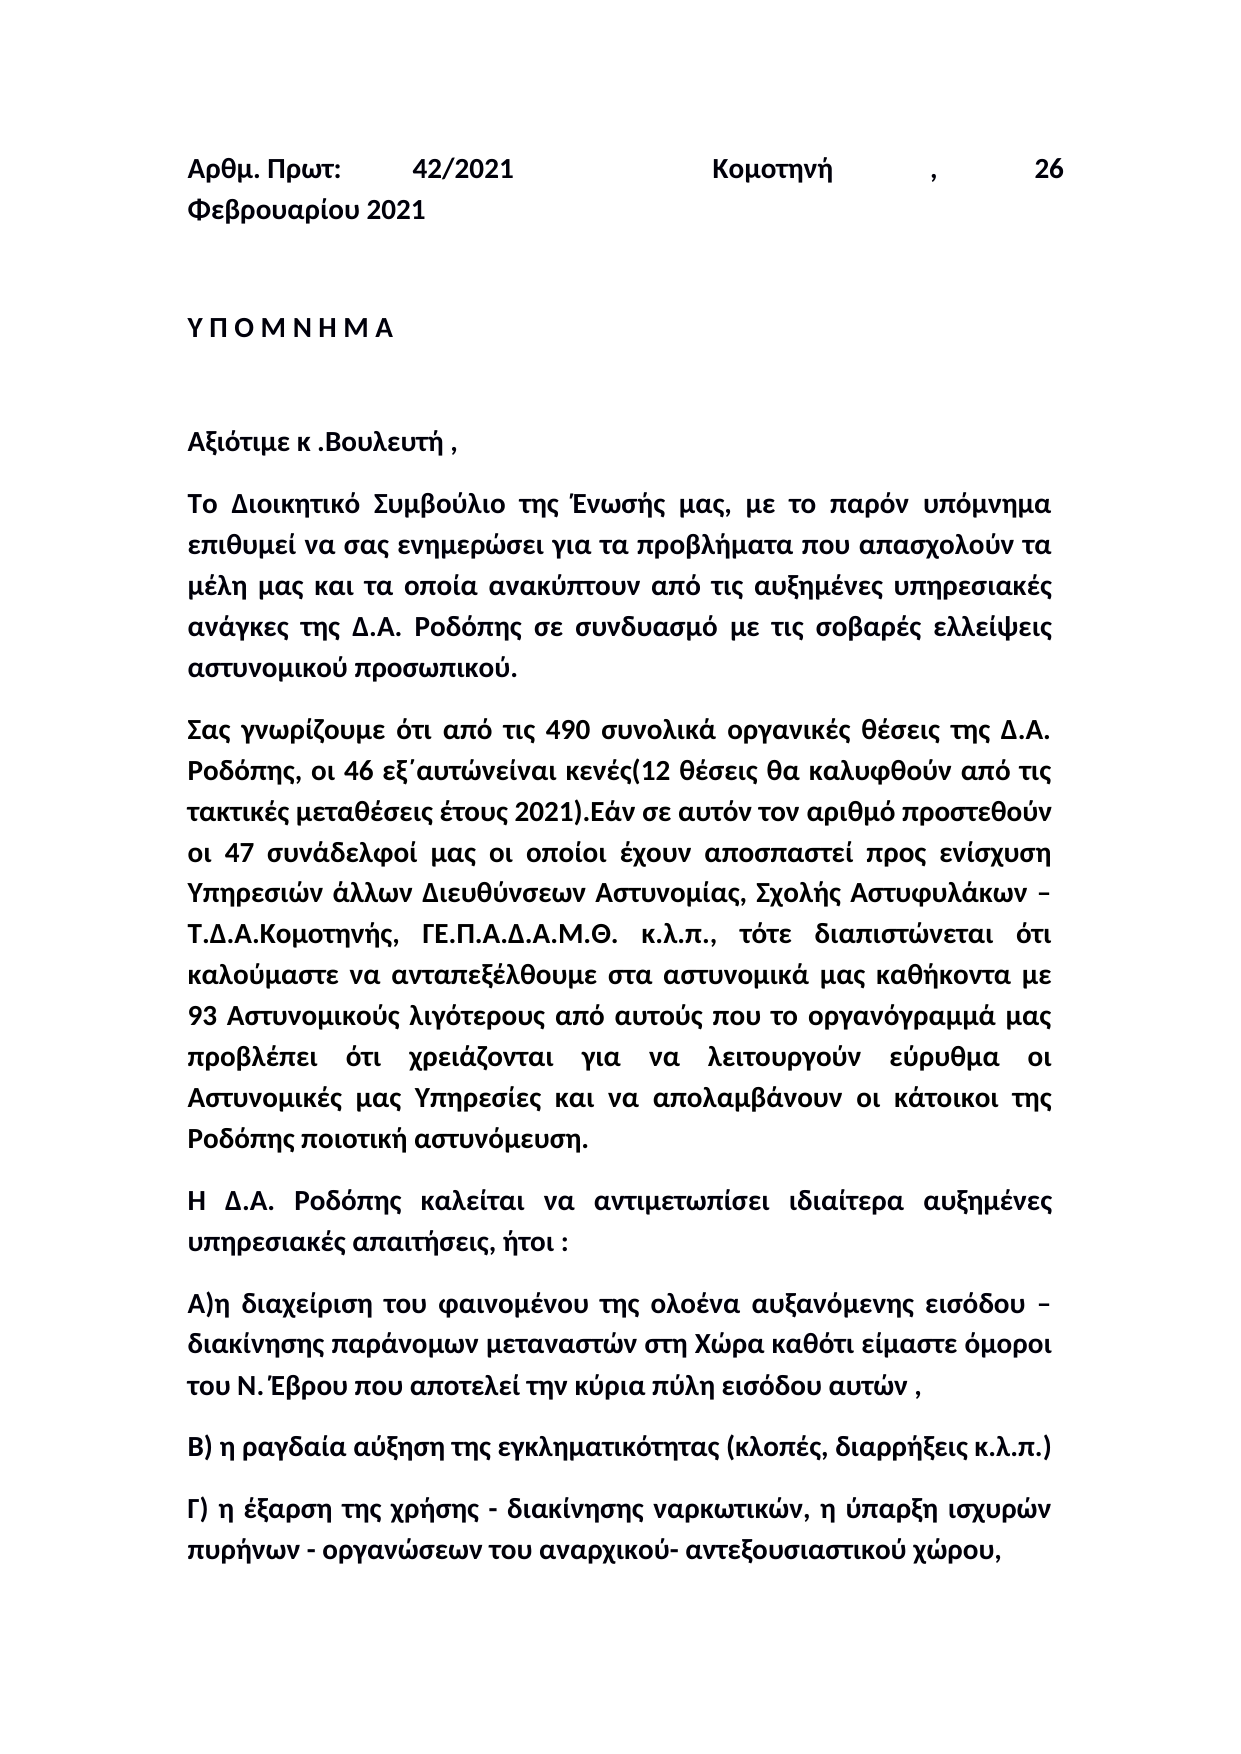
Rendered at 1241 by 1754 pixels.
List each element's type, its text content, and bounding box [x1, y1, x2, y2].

text Η Δ.Α. Ροδόπης καλείται να αντιμετωπίσει ιδιαίτερα αυξημένες υπηρεσιακές απαιτήσεις, ήτοι : [187, 1182, 1053, 1258]
text Το Διοικητικό Συμβούλιο της Ένωσής μας, με το παρόν υπόμνημα επιθυμεί να σας ενημερώσει για τα προβλήματα που απασχολούν τα μέλη μας και τα οποία ανακύπτουν από τις αυξημένες υπηρεσιακές ανάγκες της Δ.Α. Ροδόπης σε συνδυασμό με τις σοβαρές ελλείψεις αστυνομικού προσωπικού. [187, 485, 1053, 685]
text Υ Π Ο Μ Ν Η Μ Α [187, 309, 1053, 344]
text Γ) η έξαρση της χρήσης - διακίνησης ναρκωτικών, η ύπαρξη ισχυρών πυρήνων - οργανώσεων του αναρχικού- αντεξουσιαστικού χώρου, [187, 1490, 1053, 1567]
text Αξιότιμε κ .Βουλευτή , [187, 423, 1053, 459]
text Α)η διαχείριση του φαινομένου της ολοένα αυξανόμενης εισόδου – διακίνησης παράνομων μεταναστών στη Χώρα καθότι είμαστε όμοροι του Ν. Έβρου που αποτελεί την κύρια πύλη εισόδου αυτών , [187, 1285, 1053, 1402]
text Σας γνωρίζουμε ότι από τις 490 συνολικά οργανικές θέσεις της Δ.Α. Ροδόπης, οι 46 εξ΄αυτώνείναι κενές(12 θέσεις θα καλυφθούν από τις τακτικές μεταθέσεις έτους 2021).Εάν σε αυτόν τον αριθμό προστεθούν οι 47 συνάδελφοί μας οι οποίοι έχουν αποσπαστεί προς ενίσχυση Υπηρεσιών άλλων Διευθύνσεων Αστυνομίας, Σχολής Αστυφυλάκων – Τ.Δ.Α.Κομοτηνής, ΓΕ.Π.Α.Δ.Α.Μ.Θ. κ.λ.π., τότε διαπιστώνεται ότι καλούμαστε να ανταπεξέλθουμε στα αστυνομικά μας καθήκοντα με 93 Αστυνομικούς λιγότερους από αυτούς που το οργανόγραμμά μας προβλέπει ότι χρειάζονται για να λειτουργούν εύρυθμα οι Αστυνομικές μας Υπηρεσίες και να απολαμβάνουν οι κάτοικοι της Ροδόπης ποιοτική αστυνόμευση. [187, 711, 1053, 1156]
text Αρθμ. Πρωτ: 42/2021 Κομοτηνή , 26 Φεβρουαρίου 2021 [187, 150, 1064, 227]
text Β) η ραγδαία αύξηση της εγκληματικότητας (κλοπές, διαρρήξεις κ.λ.π.) [187, 1428, 1053, 1464]
